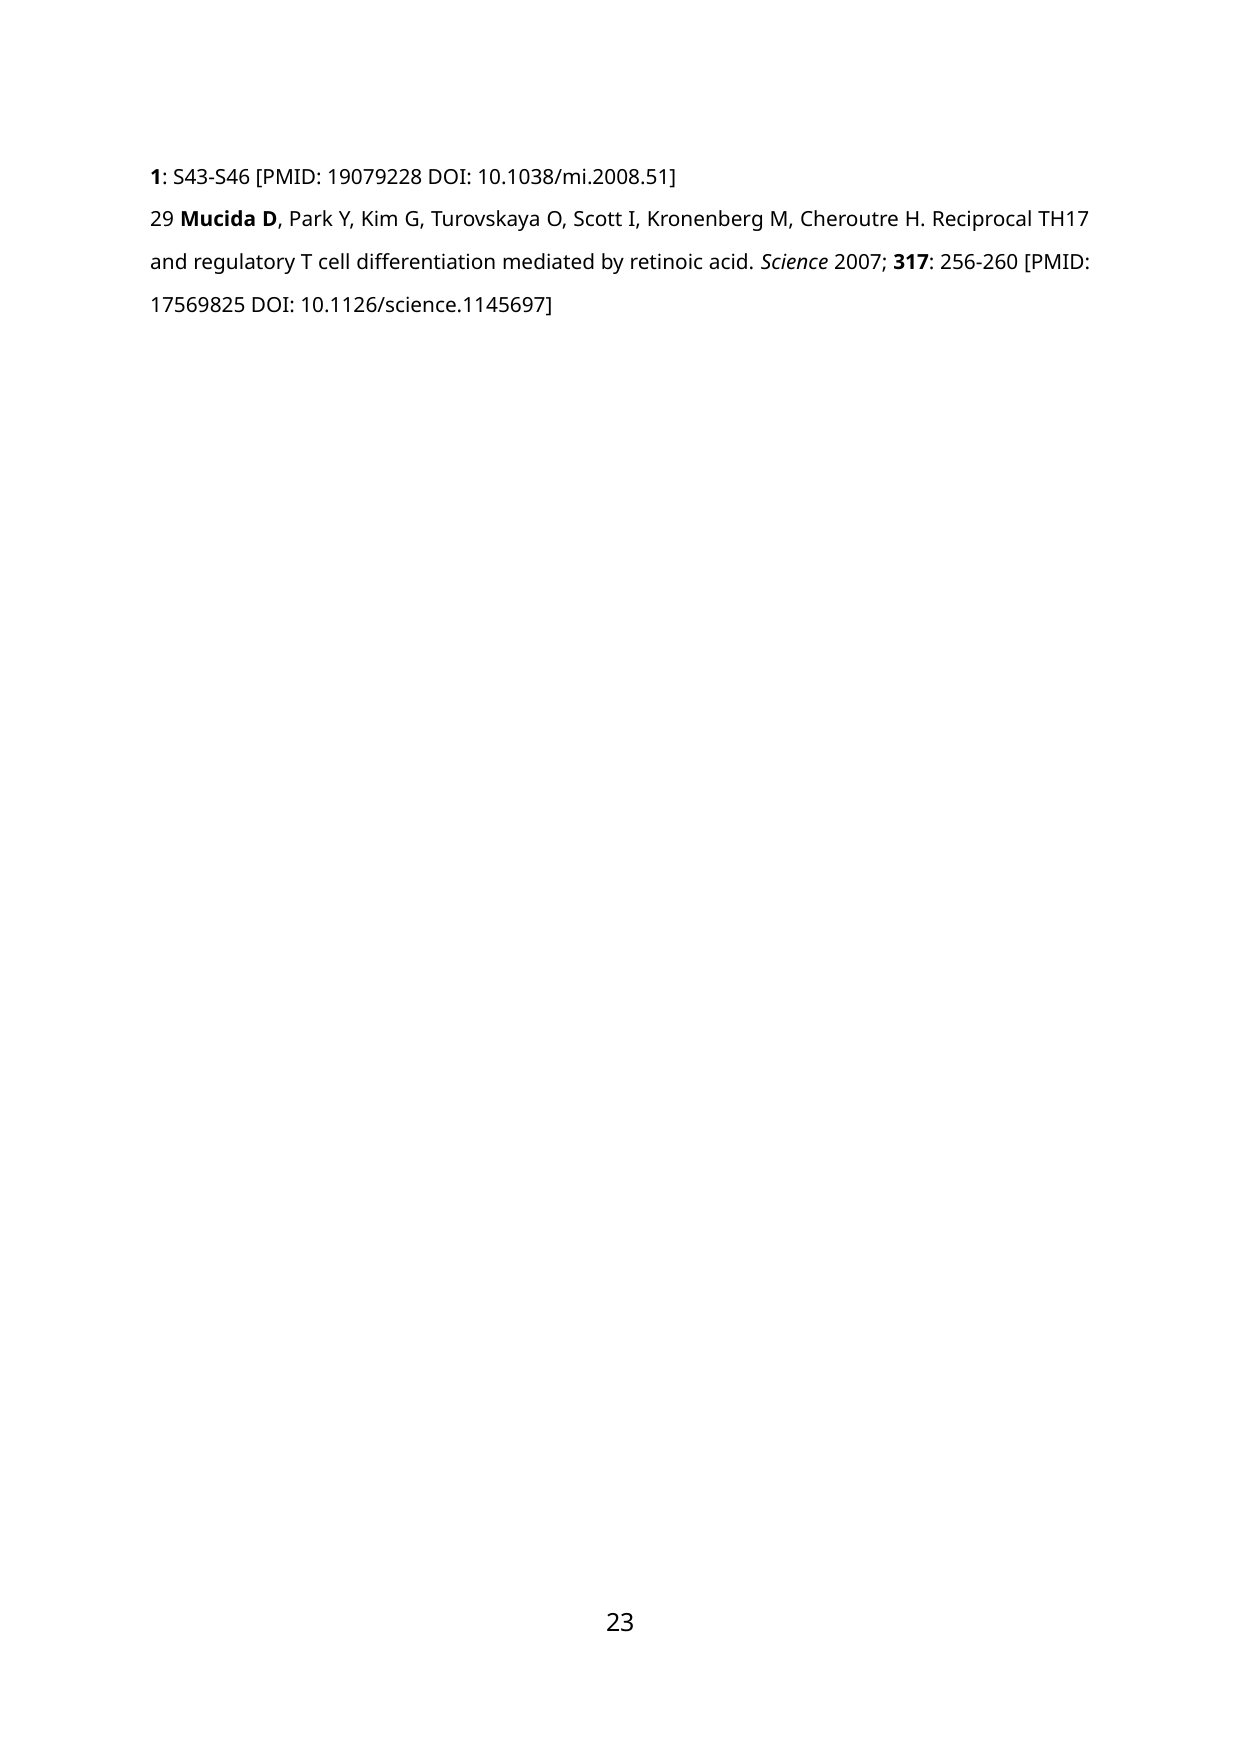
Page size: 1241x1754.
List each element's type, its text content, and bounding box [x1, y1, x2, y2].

text 29 Mucida D, Park Y, Kim G, Turovskaya O, Scott I, Kronenberg M, Cheroutre H. Reciprocal TH17 and regulatory T cell differentiation mediated by retinoic acid. Science 2007; 317: 256-260 [PMID: 17569825 DOI: 10.1126/science.1145697] [150, 204, 1090, 318]
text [150, 162, 1090, 190]
